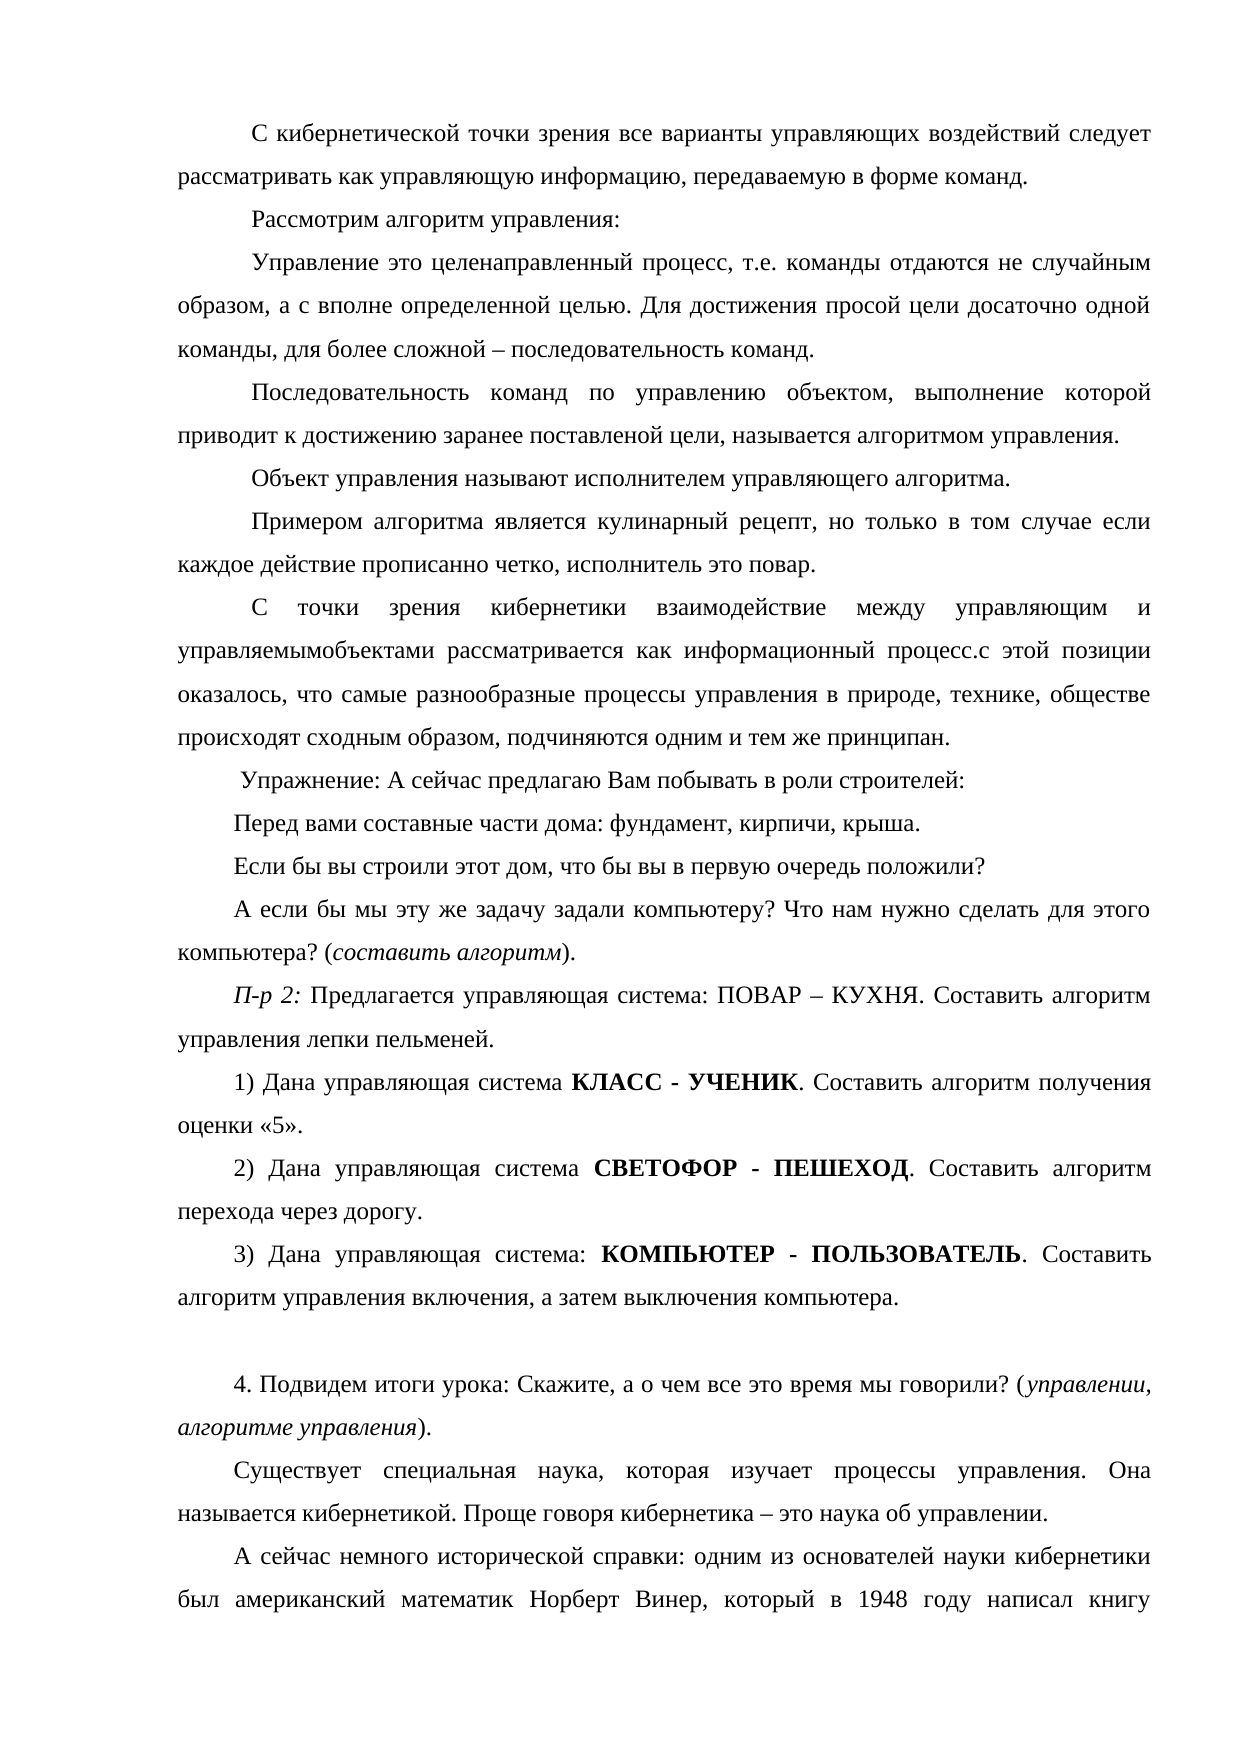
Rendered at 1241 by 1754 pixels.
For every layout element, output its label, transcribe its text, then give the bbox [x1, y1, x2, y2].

text П-р 2: Предлагается управляющая система: ПОВАР – КУХНЯ. Составить алгоритм управления лепки пельменей. [177, 981, 1152, 1052]
text Существует специальная наука, которая изучает процессы управления. Она называется кибернетикой. Проще говоря кибернетика – это наука об управлении. [177, 1455, 1152, 1527]
text Примером алгоритма является кулинарный рецепт, но только в том случае если каждое действие прописанно четко, исполнитель это повар. [177, 506, 1152, 578]
text Объект управления называют исполнителем управляющего алгоритма. [177, 463, 1152, 492]
text 3) Дана управляющая система: КОМПЬЮТЕР - ПОЛЬЗОВАТЕЛЬ. Составить алгоритм управления включения, а затем выключения компьютера. [177, 1239, 1152, 1311]
text 4. Подвидем итоги урока: Скажите, а о чем все это время мы говорили? (управлении, алгоритме управления). [177, 1369, 1152, 1441]
text Упражнение: А сейчас предлагаю Вам побывать в роли строителей: [177, 765, 1152, 794]
text Перед вами составные части дома: фундамент, кирпичи, крыша. [177, 808, 1152, 837]
text Если бы вы строили этот дом, что бы вы в первую очередь положили? [177, 851, 1152, 880]
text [177, 1541, 1152, 1613]
text С кибернетической точки зрения все варианты управляющих воздействий следует рассматривать как управляющую информацию, передаваемую в форме команд. [177, 118, 1152, 190]
text Рассмотрим алгоритм управления: [177, 204, 1152, 233]
text А если бы мы эту же задачу задали компьютеру? Что нам нужно сделать для этого компьютера? (составить алгоритм). [177, 894, 1152, 966]
text Последовательность команд по управлению объектом, выполнение которой приводит к достижению заранее поставленой цели, называется алгоритмом управления. [177, 377, 1152, 449]
text С точки зрения кибернетики взаимодействие между управляющим и управляемымобъектами рассматривается как информационный процесс.с этой позиции оказалось, что самые разнообразные процессы управления в природе, технике, обществе происходят сходным образом, подчиняются одним и тем же принципан. [177, 592, 1152, 751]
text 2) Дана управляющая система СВЕТОФОР - ПЕШЕХОД. Составить алгоритм перехода через дорогу. [177, 1153, 1152, 1225]
text Управление это целенаправленный процесс, т.е. команды отдаются не случайным образом, а с вполне определенной целью. Для достижения просой цели досаточно одной команды, для более сложной – последовательность команд. [177, 247, 1152, 362]
text 1) Дана управляющая система КЛАСС - УЧЕНИК. Составить алгоритм получения оценки «5». [177, 1067, 1152, 1139]
